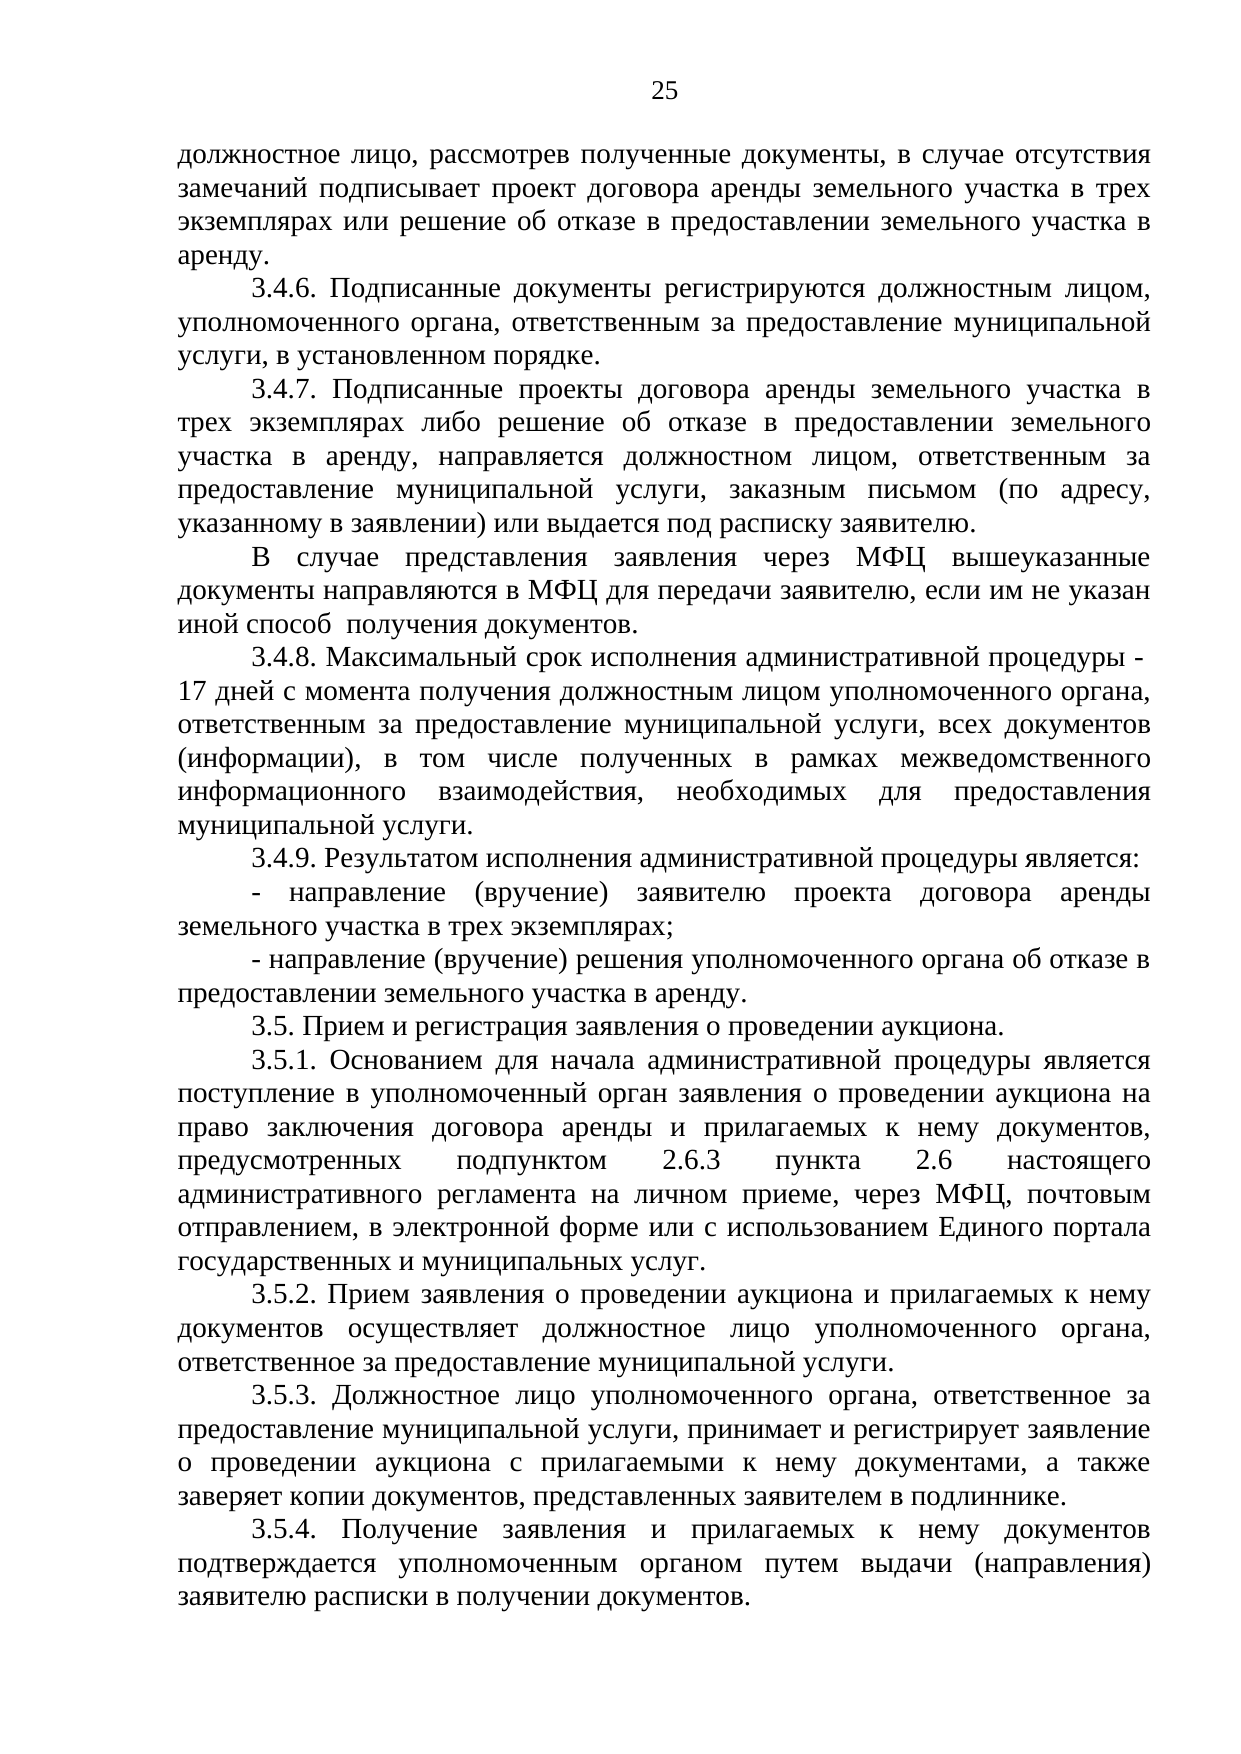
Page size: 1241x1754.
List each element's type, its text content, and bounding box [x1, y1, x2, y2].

text 3.5.1. Основанием для начала административной процедуры является поступление в уполномоченный орган заявления о проведении аукциона на право заключения договора аренды и прилагаемых к нему документов, предусмотренных подпунктом 2.6.3 пункта 2.6 настоящего административного регламента на личном приеме, через МФЦ, почтовым отправлением, в электронной форме или с использованием Единого портала государственных и муниципальных услуг. [177, 1042, 1152, 1277]
text 3.5. Прием и регистрация заявления о проведении аукциона. [177, 1008, 1152, 1042]
text В случае представления заявления через МФЦ вышеуказанные документы направляются в МФЦ для передачи заявителю, если им не указан иной способ получения документов. [177, 539, 1152, 639]
text - направление (вручение) заявителю проекта договора аренды земельного участка в трех экземплярах; [177, 874, 1152, 941]
text 3.4.7. Подписанные проекты договора аренды земельного участка в трех экземплярах либо решение об отказе в предоставлении земельного участка в аренду, направляется должностном лицом, ответственным за предоставление муниципальной услуги, заказным письмом (по адресу, указанному в заявлении) или выдается под расписку заявителю. [177, 371, 1152, 539]
text 3.4.6. Подписанные документы регистрируются должностным лицом, уполномоченного органа, ответственным за предоставление муниципальной услуги, в установленном порядке. [177, 270, 1152, 371]
text 3.5.4. Получение заявления и прилагаемых к нему документов подтверждается уполномоченным органом путем выдачи (направления) заявителю расписки в получении документов. [177, 1511, 1152, 1612]
text 3.5.2. Прием заявления о проведении аукциона и прилагаемых к нему документов осуществляет должностное лицо уполномоченного органа, ответственное за предоставление муниципальной услуги. [177, 1277, 1152, 1377]
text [177, 136, 1152, 270]
text 3.4.9. Результатом исполнения административной процедуры является: [177, 841, 1152, 874]
text 3.5.3. Должностное лицо уполномоченного органа, ответственное за предоставление муниципальной услуги, принимает и регистрирует заявление о проведении аукциона с прилагаемыми к нему документами, а также заверяет копии документов, представленных заявителем в подлиннике. [177, 1377, 1152, 1511]
text 3.4.8. Максимальный срок исполнения административной процедуры - 17 дней с момента получения должностным лицом уполномоченного органа, ответственным за предоставление муниципальной услуги, всех документов (информации), в том числе полученных в рамках межведомственного информационного взаимодействия, необходимых для предоставления муниципальной услуги. [177, 639, 1152, 841]
text - направление (вручение) решения уполномоченного органа об отказе в предоставлении земельного участка в аренду. [177, 941, 1152, 1008]
